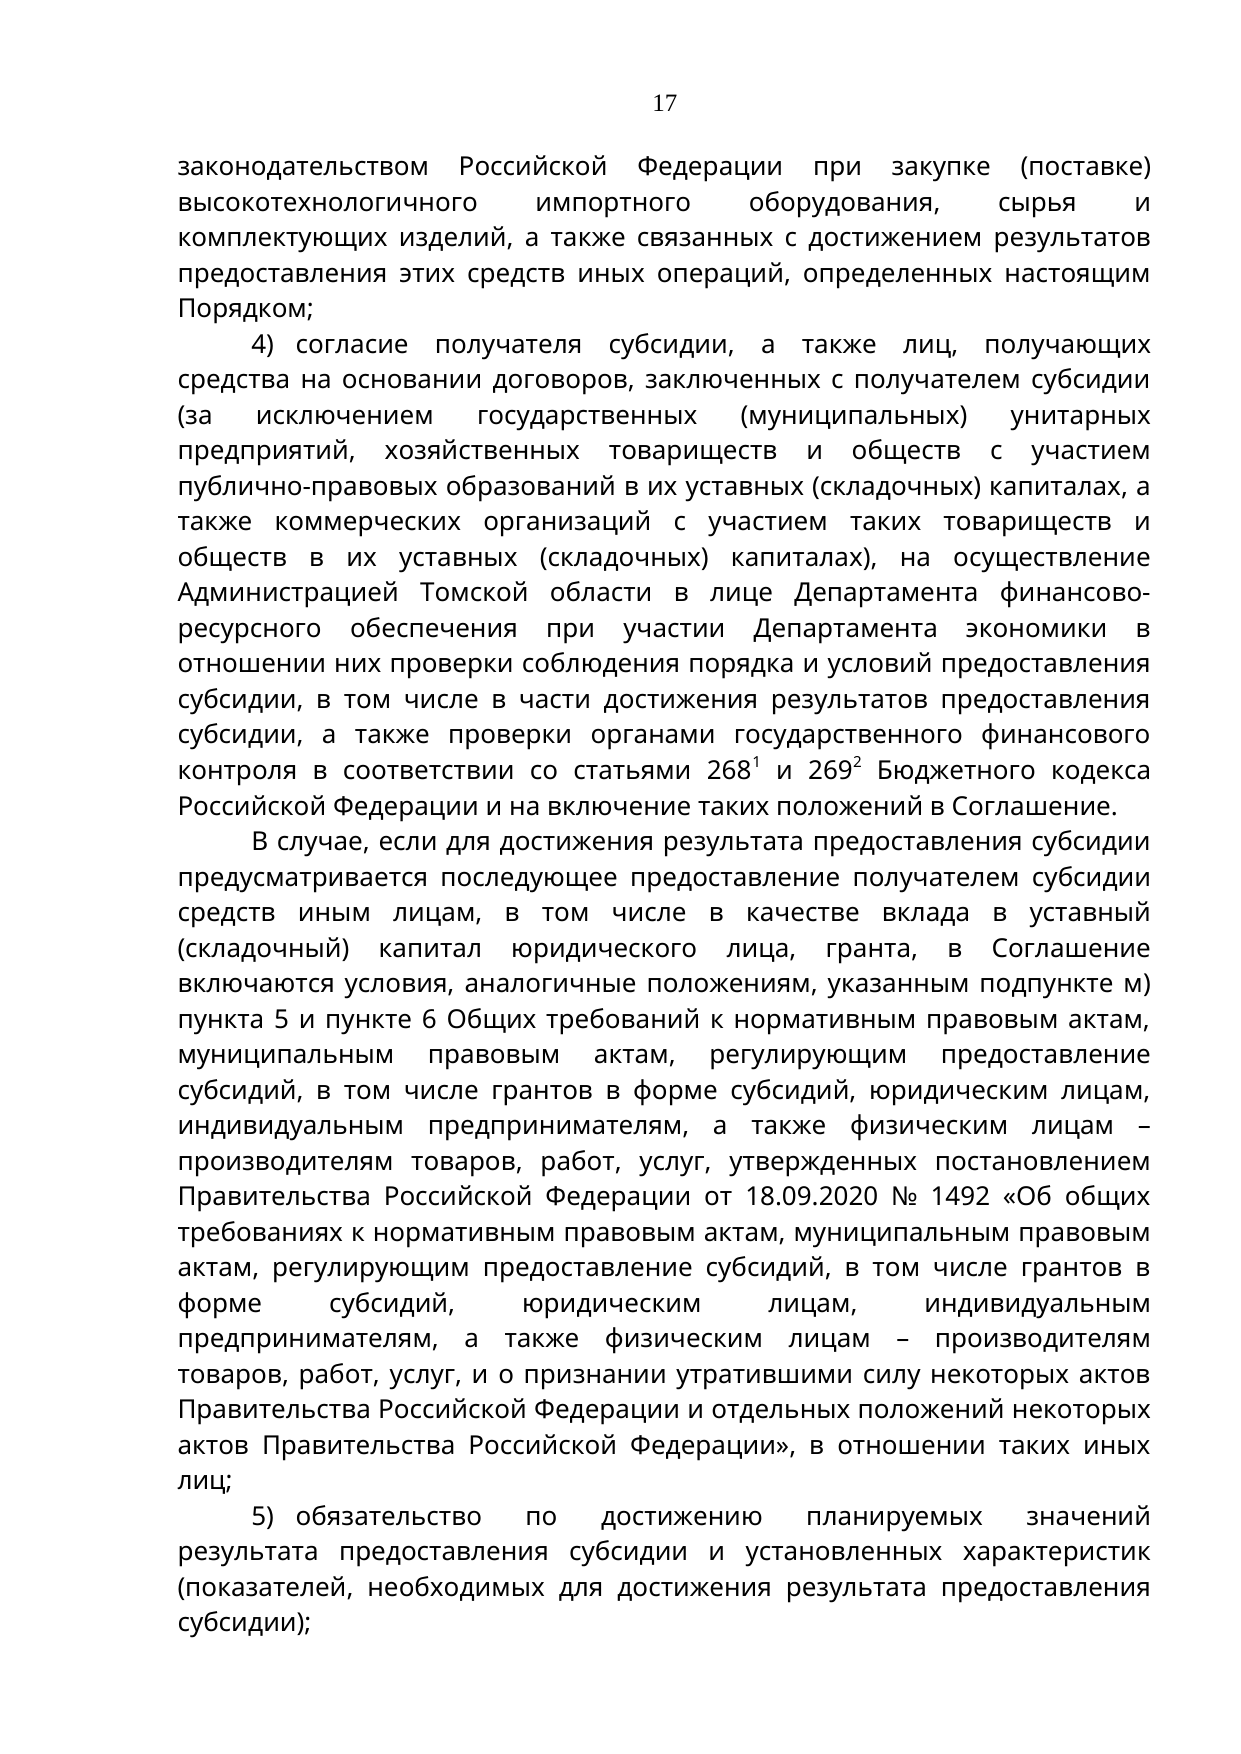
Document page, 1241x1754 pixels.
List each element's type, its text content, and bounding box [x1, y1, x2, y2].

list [177, 148, 1152, 325]
list обязательство по достижению планируемых значений результата предоставления субсидии и установленных характеристик (показателей, необходимых для достижения результата предоставления субсидии); [177, 1497, 1152, 1639]
list В случае, если для достижения результата предоставления субсидии предусматривается последующее предоставление получателем субсидии средств иным лицам, в том числе в качестве вклада в уставный (складочный) капитал юридического лица, гранта, в Соглашение включаются условия, аналогичные положениям, указанным подпункте м) пункта 5 и пункте 6 Общих требований к нормативным правовым актам, муниципальным правовым актам, регулирующим предоставление субсидий, в том числе грантов в форме субсидий, юридическим лицам, индивидуальным предпринимателям, а также физическим лицам – производителям товаров, работ, услуг, утвержденных постановлением Правительства Российской Федерации от 18.09.2020 № 1492 «Об общих требованиях к нормативным правовым актам, муниципальным правовым актам, регулирующим предоставление субсидий, в том числе грантов в форме субсидий, юридическим лицам, индивидуальным предпринимателям, а также физическим лицам – производителям товаров, работ, услуг, и о признании утратившими силу некоторых актов Правительства Российской Федерации и отдельных положений некоторых актов Правительства Российской Федерации», в отношении таких иных лиц; [177, 823, 1152, 1497]
list согласие получателя субсидии, а также лиц, получающих средства на основании договоров, заключенных с получателем субсидии (за исключением государственных (муниципальных) унитарных предприятий, хозяйственных товариществ и обществ с участием публично-правовых образований в их уставных (складочных) капиталах, а также коммерческих организаций с участием таких товариществ и обществ в их уставных (складочных) капиталах), на осуществление Администрацией Томской области в лице Департамента финансово-ресурсного обеспечения при участии Департамента экономики в отношении них проверки соблюдения порядка и условий предоставления субсидии, в том числе в части достижения результатов предоставления субсидии, а также проверки органами государственного финансового контроля в соответствии со статьями 2681 и 2692 Бюджетного кодекса Российской Федерации и на включение таких положений в Соглашение. [177, 325, 1152, 823]
